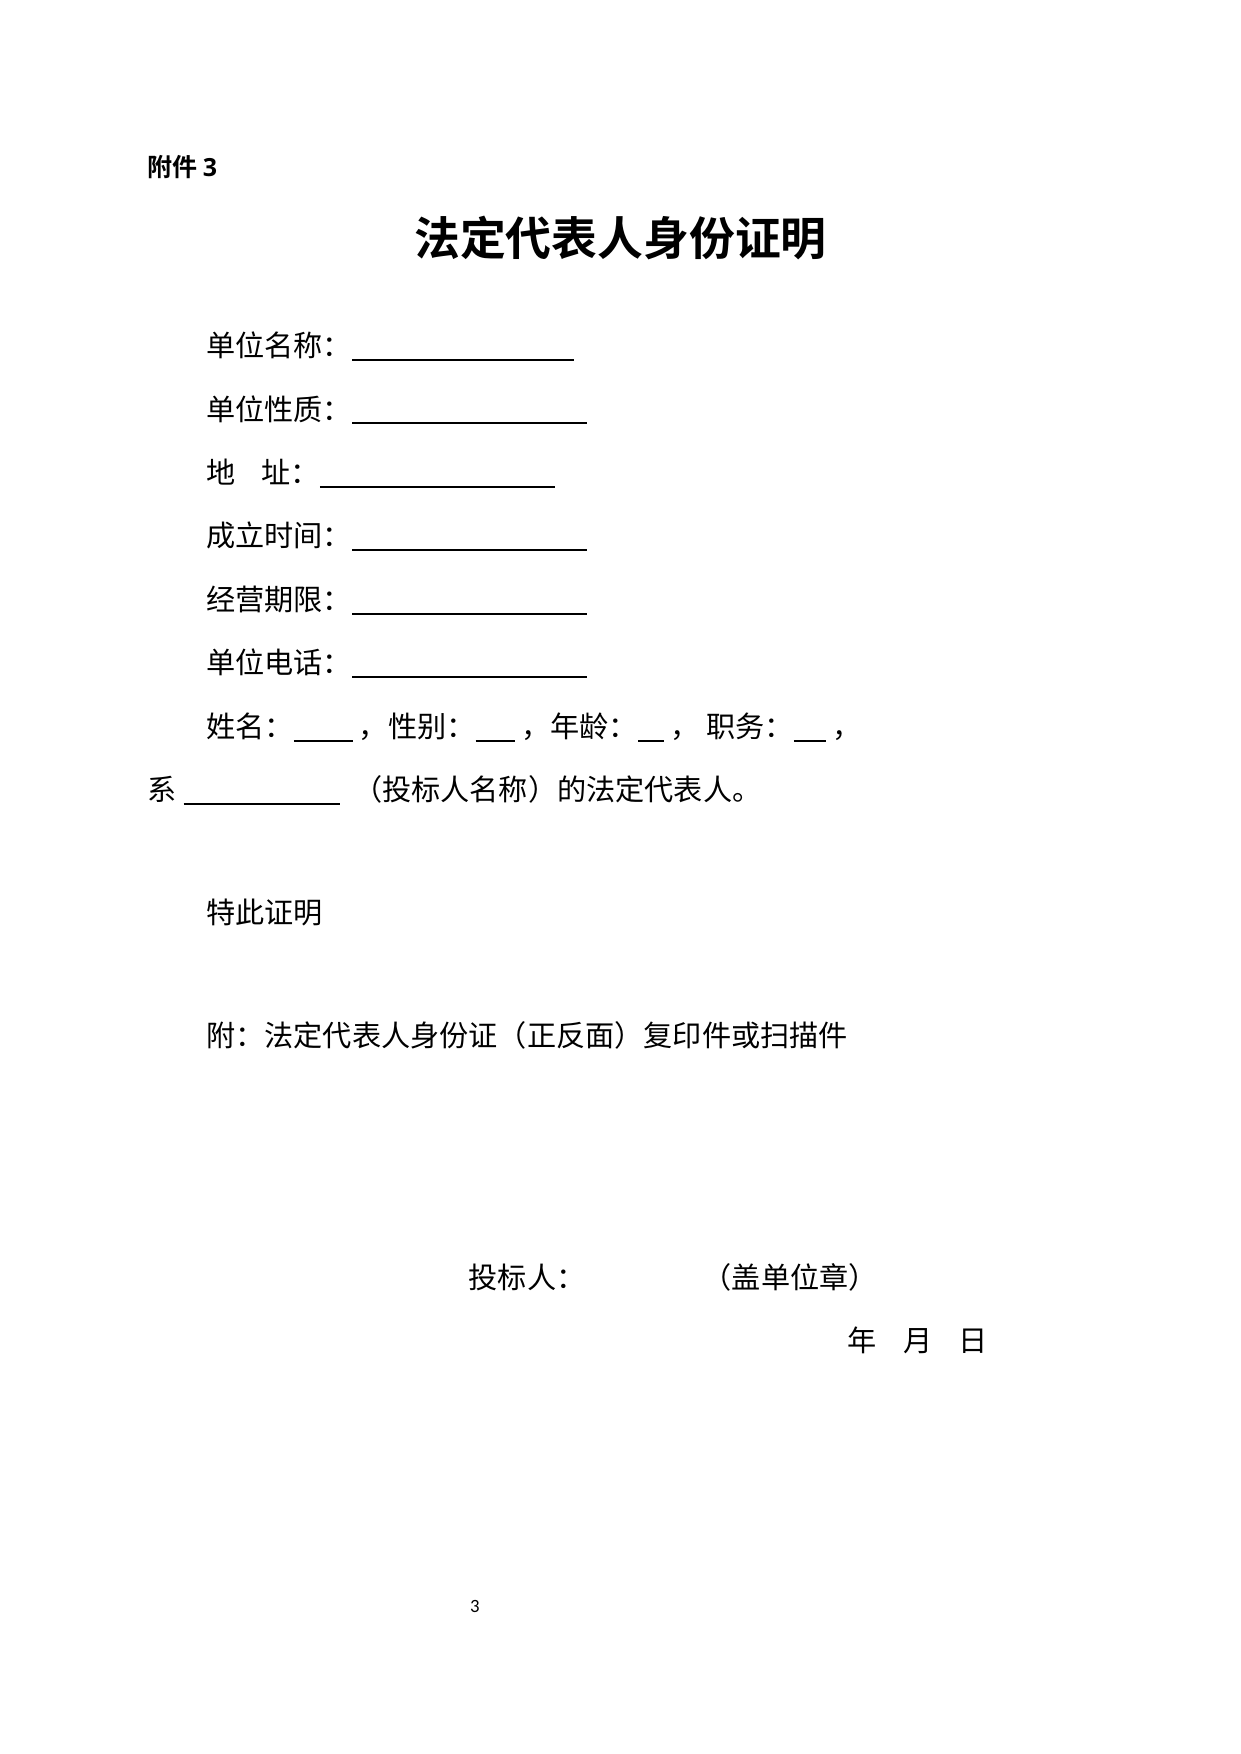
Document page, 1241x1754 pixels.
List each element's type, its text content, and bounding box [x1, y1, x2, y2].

text 单位电话： [148, 640, 1093, 682]
text 系 （投标人名称）的法定代表人。 [148, 767, 1093, 809]
text 单位性质： [148, 386, 1093, 428]
text 单位名称： [148, 323, 1093, 365]
text 投标人： （盖单位章） [148, 1254, 1093, 1297]
text 附件3 [148, 148, 1093, 184]
text 特此证明 [148, 890, 1093, 932]
text 姓名： ，性别： ，年龄： ， 职务： ， [148, 703, 1093, 746]
text 年 月 日 [148, 1318, 1093, 1360]
text 法定代表人身份证明 [148, 202, 1093, 268]
text 经营期限： [148, 576, 1093, 619]
text 附：法定代表人身份证（正反面）复印件或扫描件 [148, 1013, 1093, 1055]
text 成立时间： [148, 513, 1093, 555]
text 地 址： [148, 449, 1093, 492]
